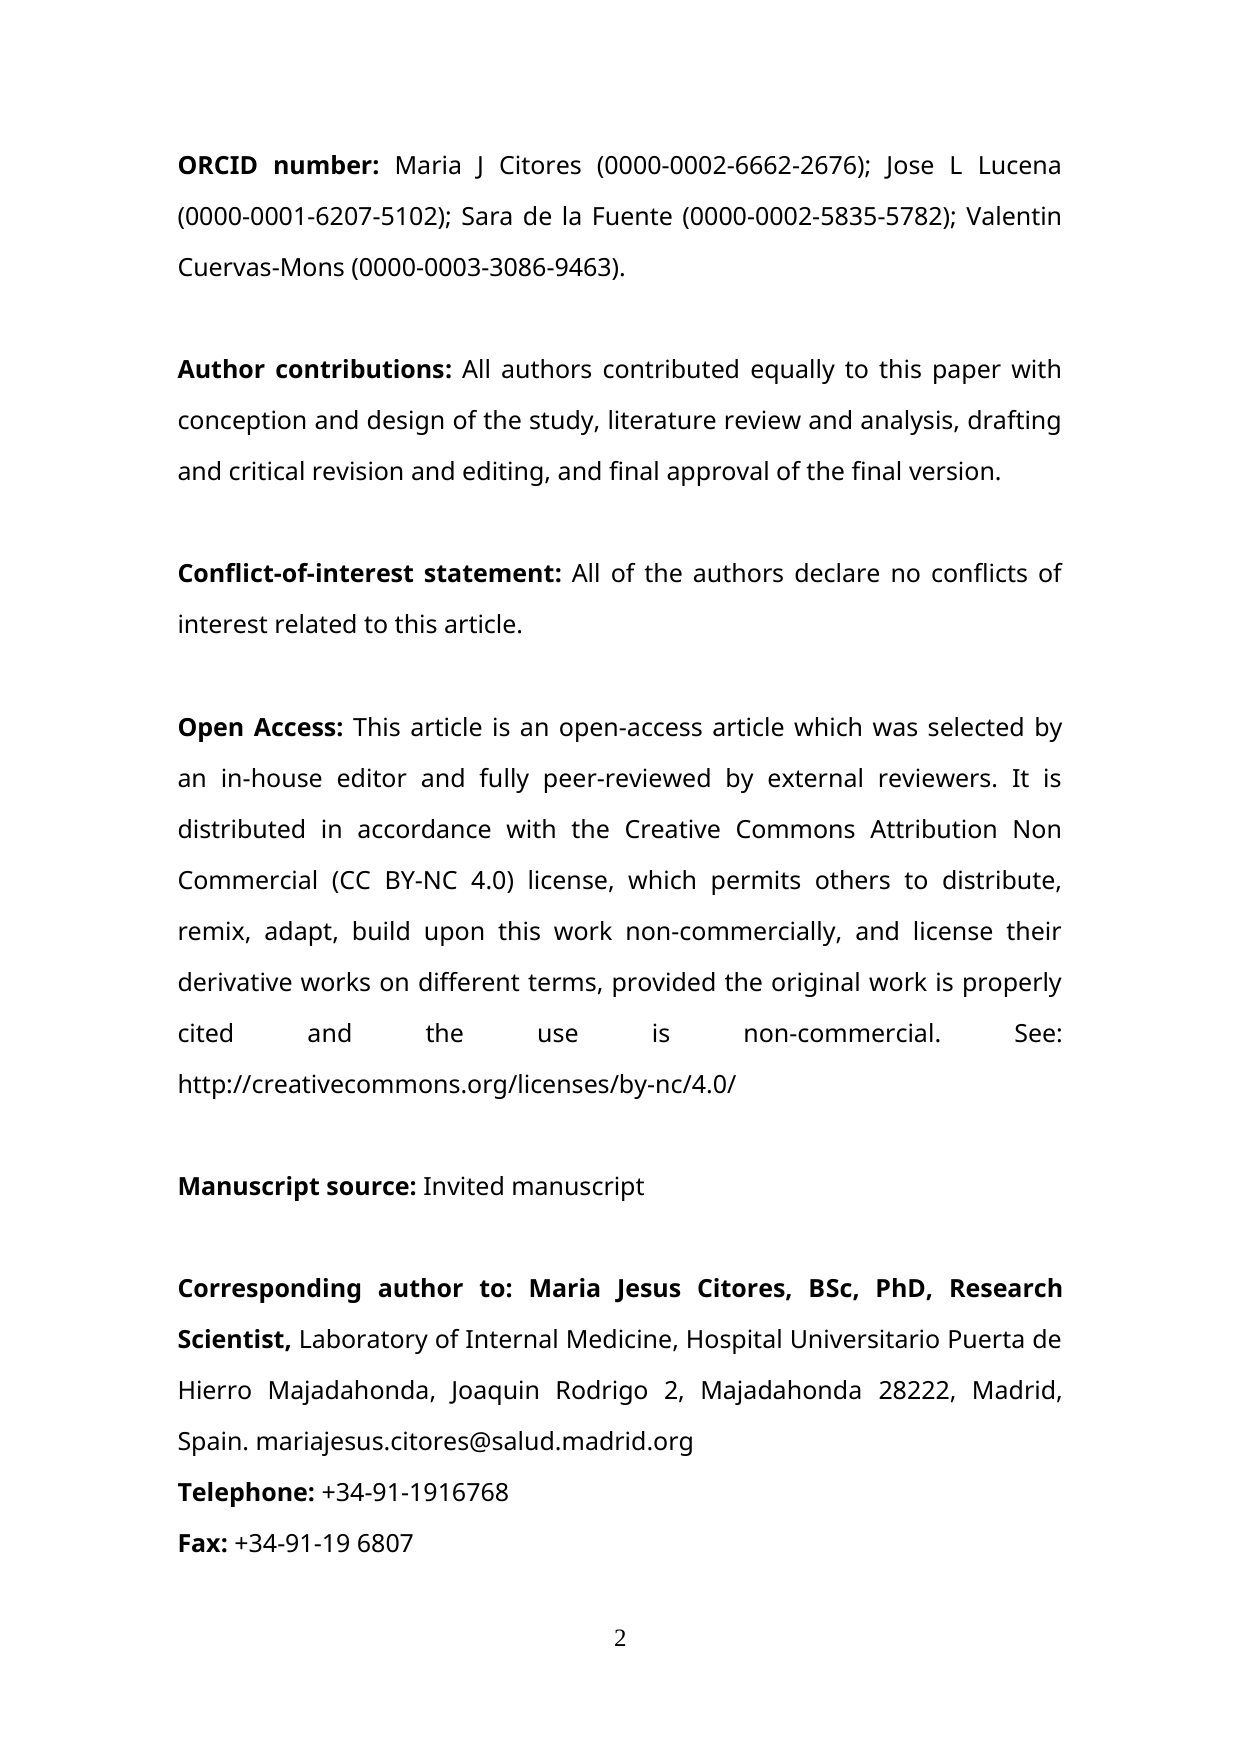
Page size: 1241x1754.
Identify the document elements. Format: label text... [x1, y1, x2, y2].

text ORCID number: Maria J Citores (0000-0002-6662-2676); Jose L Lucena (0000-0001-6207-5102); Sara de la Fuente (0000-0002-5835-5782); Valentin Cuervas-Mons (0000-0003-3086-9463). [177, 148, 1063, 284]
text Fax: +34-91-19 6807 [177, 1526, 1063, 1560]
text Author contributions: All authors contributed equally to this paper with conception and design of the study, literature review and analysis, drafting and critical revision and editing, and final approval of the final version. [177, 352, 1063, 488]
text Manuscript source: Invited manuscript [177, 1168, 1063, 1203]
text Open Access: This article is an open-access article which was selected by an in-house editor and fully peer-reviewed by external reviewers. It is distributed in accordance with the Creative Commons Attribution Non Commercial (CC BY-NC 4.0) license, which permits others to distribute, remix, adapt, build upon this work non-commercially, and license their derivative works on different terms, provided the original work is properly cited and the use is non-commercial. See: http://creativecommons.org/licenses/by-nc/4.0/ [177, 709, 1063, 1101]
text Conflict-of-interest statement: All of the authors declare no conflicts of interest related to this article. [177, 556, 1063, 641]
text Telephone: +34-91-1916768 [177, 1475, 1063, 1509]
text Corresponding author to: Maria Jesus Citores, BSc, PhD, Research Scientist, Laboratory of Internal Medicine, Hospital Universitario Puerta de Hierro Majadahonda, Joaquin Rodrigo 2, Majadahonda 28222, Madrid, Spain. mariajesus.citores@salud.madrid.org [177, 1271, 1063, 1458]
